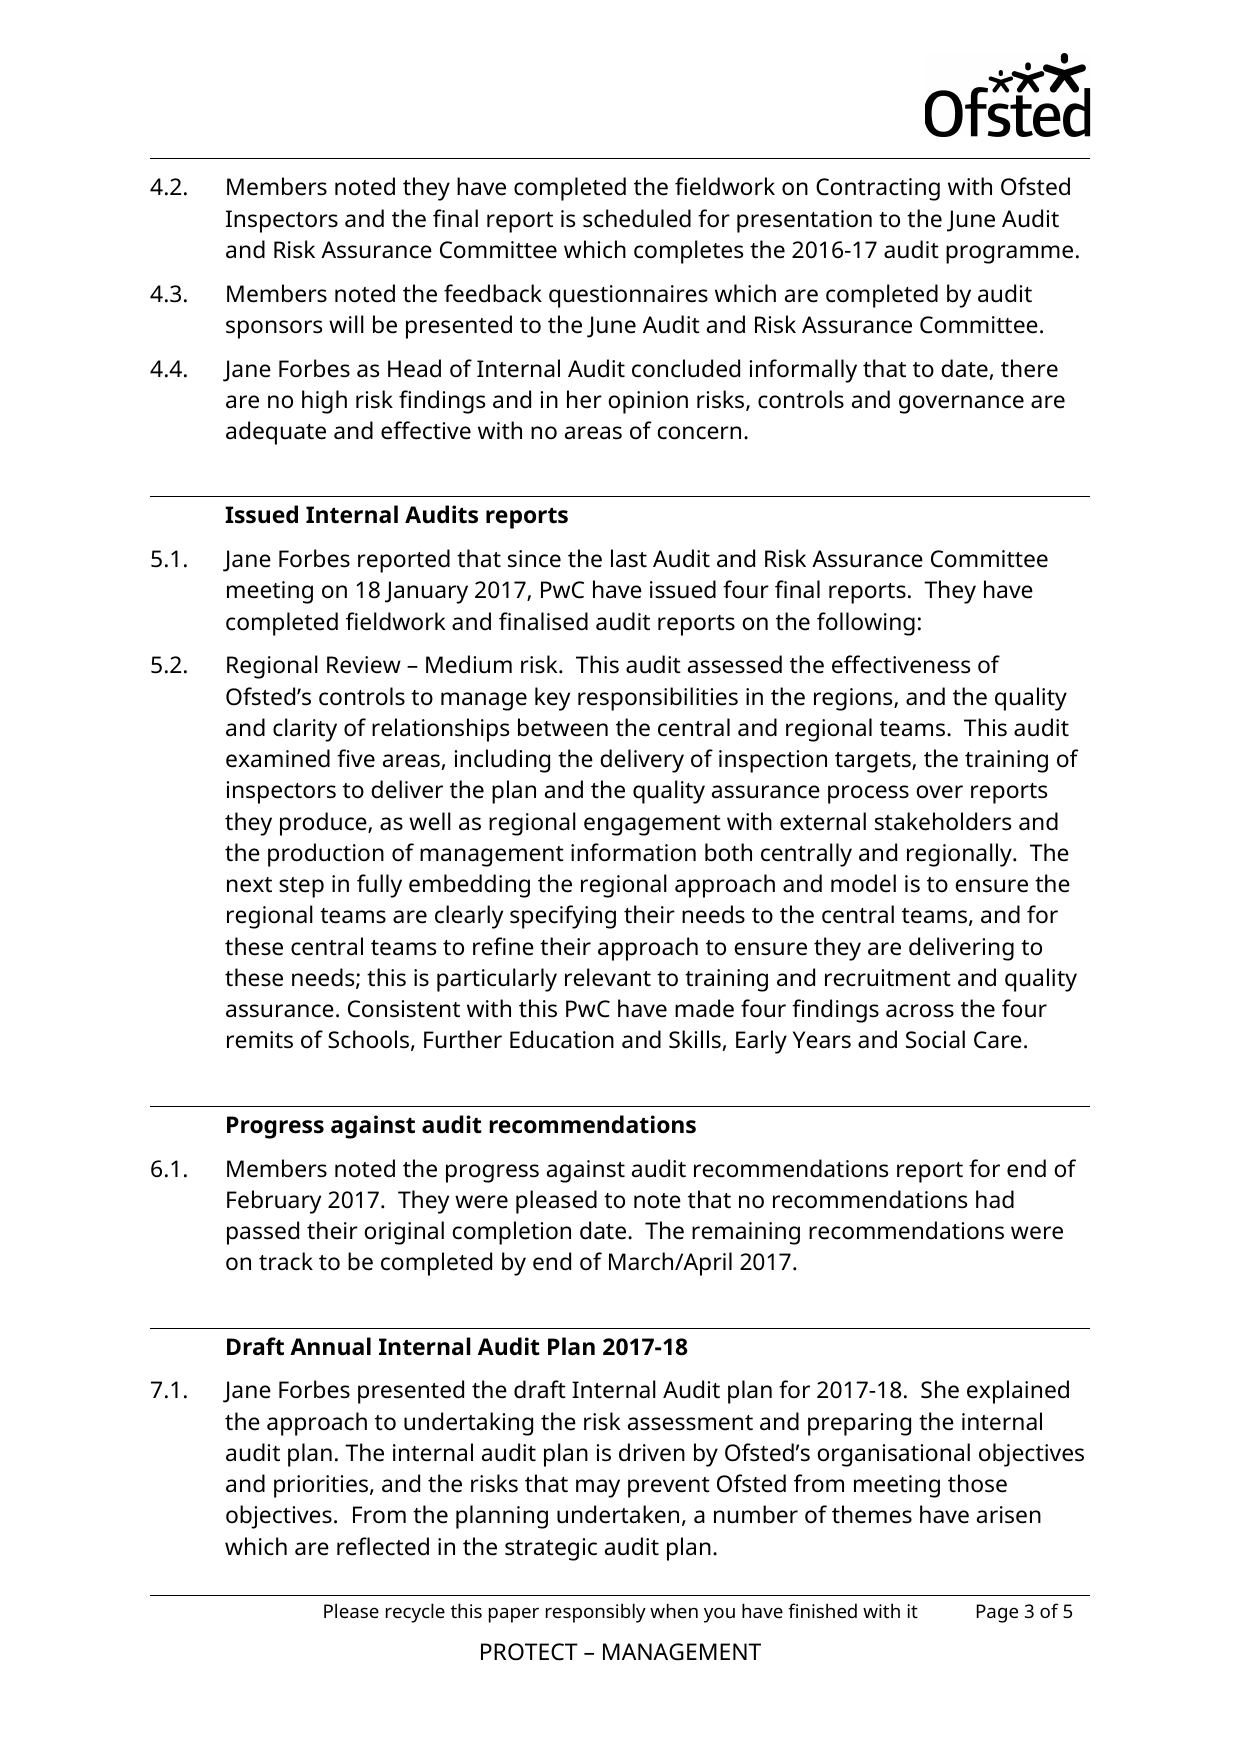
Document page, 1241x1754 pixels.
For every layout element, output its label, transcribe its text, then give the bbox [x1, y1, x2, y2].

text Jane Forbes as Head of Internal Audit concluded informally that to date, there are no high risk findings and in her opinion risks, controls and governance are adequate and effective with no areas of concern. [150, 352, 1090, 446]
picture [925, 53, 1091, 137]
text Jane Forbes presented the draft Internal Audit plan for 2017-18. She explained the approach to undertaking the risk assessment and preparing the internal audit plan. The internal audit plan is driven by Ofsted’s organisational objectives and priorities, and the risks that may prevent Ofsted from meeting those objectives. From the planning undertaken, a number of themes have arisen which are reflected in the strategic audit plan. [150, 1374, 1090, 1562]
text Members noted the progress against audit recommendations report for end of February 2017. They were pleased to note that no recommendations had passed their original completion date. The remaining recommendations were on track to be completed by end of March/April 2017. [150, 1152, 1090, 1277]
text Members noted the feedback questionnaires which are completed by audit sponsors will be presented to the June Audit and Risk Assurance Committee. [150, 277, 1090, 340]
text Regional Review – Medium risk. This audit assessed the effectiveness of Ofsted’s controls to manage key responsibilities in the regions, and the quality and clarity of relationships between the central and regional teams. This audit examined five areas, including the delivery of inspection targets, the training of inspectors to deliver the plan and the quality assurance process over reports they produce, as well as regional engagement with external stakeholders and the production of management information both centrally and regionally. The next step in fully embedding the regional approach and model is to ensure the regional teams are clearly specifying their needs to the central teams, and for these central teams to refine their approach to ensure they are delivering to these needs; this is particularly relevant to training and recruitment and quality assurance. Consistent with this PwC have made four findings across the four remits of Schools, Further Education and Skills, Early Years and Social Care. [150, 649, 1090, 1056]
text Members noted they have completed the fieldwork on Contracting with Ofsted Inspectors and the final report is scheduled for presentation to the June Audit and Risk Assurance Committee which completes the 2016-17 audit programme. [150, 171, 1090, 265]
text Jane Forbes reported that since the last Audit and Risk Assurance Committee meeting on 18 January 2017, PwC have issued four final reports. They have completed fieldwork and finalised audit reports on the following: [150, 543, 1090, 637]
subtitle Progress against audit recommendations [150, 1107, 1090, 1140]
subtitle Issued Internal Audits reports [150, 497, 1090, 531]
subtitle Draft Annual Internal Audit Plan 2017-18 [150, 1329, 1090, 1362]
